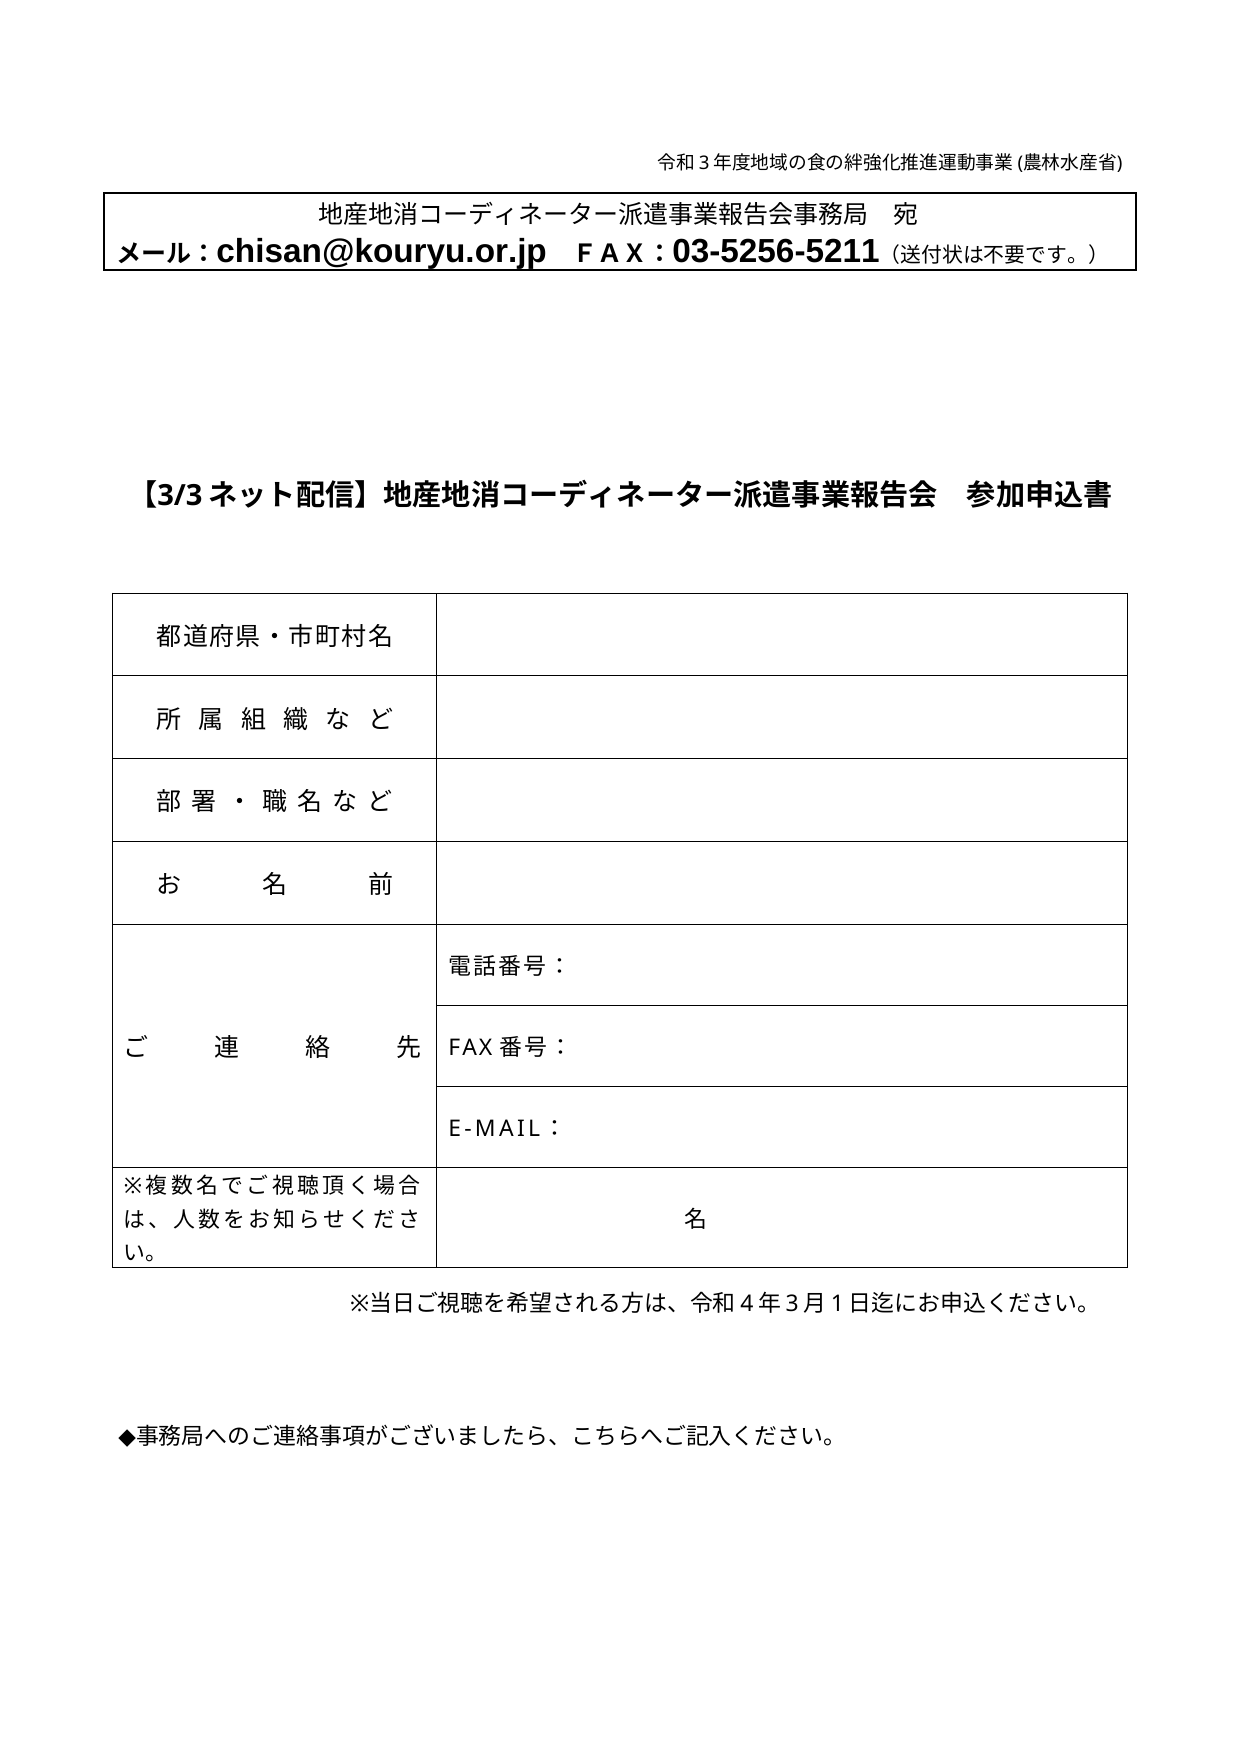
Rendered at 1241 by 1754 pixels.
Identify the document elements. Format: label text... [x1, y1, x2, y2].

table_cell 所属組織など [113, 676, 436, 758]
table_cell 部署・職名など [113, 759, 436, 841]
text ※当日ご視聴を希望される方は、令和4年3月1日迄にお申込ください。 [118, 1268, 1100, 1335]
table_cell [437, 759, 1127, 841]
table_cell [437, 842, 1127, 923]
table_cell ご連絡先 [113, 925, 436, 1167]
table_cell ※複数名でご視聴頂く場合は、人数をお知らせください。 [113, 1168, 436, 1267]
table_cell お名前 [113, 842, 436, 923]
table_header [437, 594, 1127, 675]
text ◆事務局へのご連絡事項がございましたら、こちらへご記入ください。 [118, 1401, 1122, 1468]
table_cell [437, 676, 1127, 758]
table_cell E-MAIL： [437, 1087, 1127, 1167]
table_cell 電話番号： [437, 925, 1127, 1004]
table_cell 名 [437, 1168, 1127, 1267]
text 【3/3ネット配信】地産地消コーディネーター派遣事業報告会 参加申込書 [118, 460, 1122, 526]
table_cell FAX番号： [437, 1006, 1127, 1086]
table_header 都道府県・市町村名 [113, 594, 436, 675]
